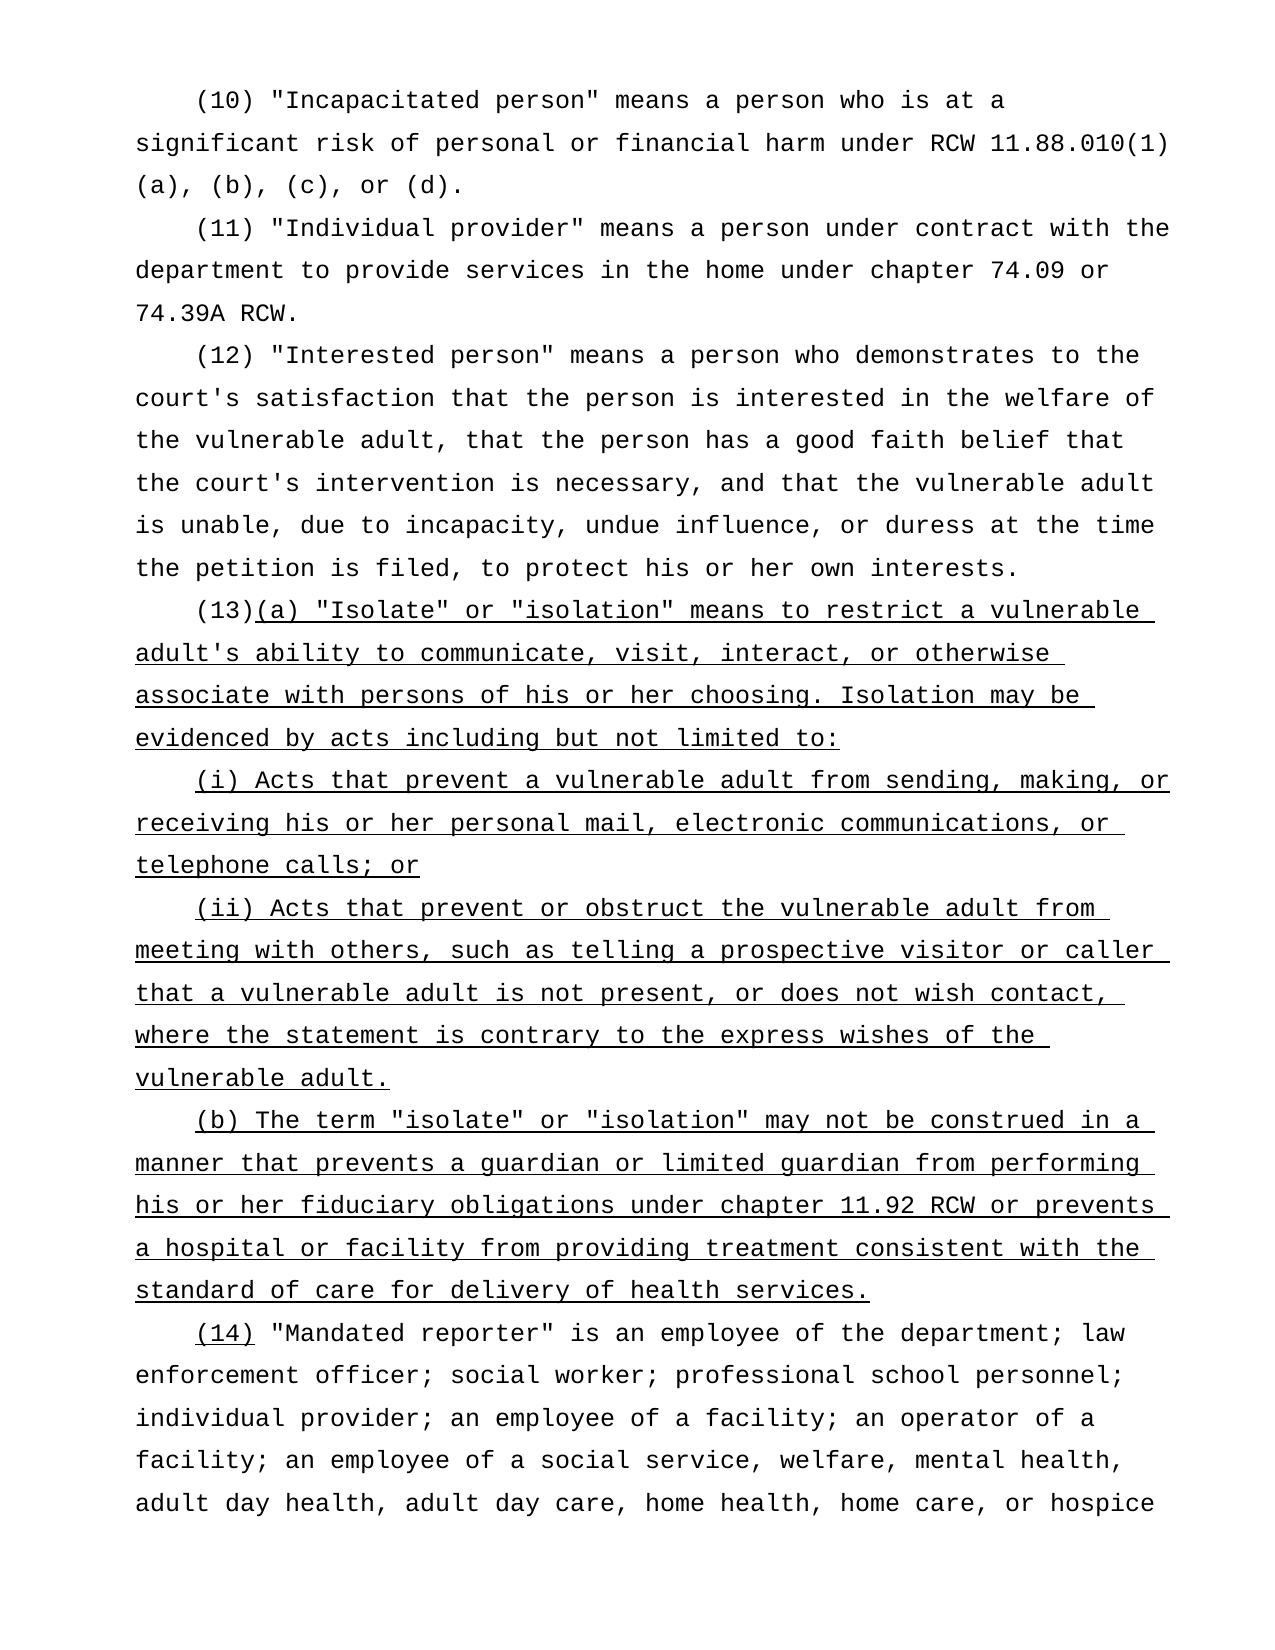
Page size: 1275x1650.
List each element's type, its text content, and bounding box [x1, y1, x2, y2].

text (ii) Acts that prevent or obstruct the vulnerable adult from meeting with others, such as telling a prospective visitor or caller that a vulnerable adult is not present, or does not wish contact, where the statement is contrary to the express wishes of the vulnerable adult. [135, 882, 1170, 961]
text (11) "Individual provider" means a person under contract with the department to provide services in the home under chapter 74.09 or 74.39A RCW. [135, 202, 1170, 330]
text (13)(a) "Isolate" or "isolation" means to restrict a vulnerable adult's ability to communicate, visit, interact, or otherwise associate with persons of his or her choosing. Isolation may be evidenced by acts including but not limited to: [135, 585, 1170, 755]
text (10) "Incapacitated person" means a person who is at a significant risk of personal or financial harm under RCW 11.88.010(1) (a), (b), (c), or (d). [135, 75, 1170, 202]
text (i) Acts that prevent a vulnerable adult from sending, making, or receiving his or her personal mail, electronic communications, or telephone calls; or [135, 755, 1170, 882]
text (b) The term "isolate" or "isolation" may not be construed in a manner that prevents a guardian or limited guardian from performing his or her fiduciary obligations under chapter 11.92 RCW or prevents a hospital or facility from providing treatment consistent with the standard of care for delivery of health services. [135, 1218, 1170, 1307]
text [135, 1307, 1170, 1520]
text (12) "Interested person" means a person who demonstrates to the court's satisfaction that the person is interested in the welfare of the vulnerable adult, that the person has a good faith belief that the court's intervention is necessary, and that the vulnerable adult is unable, due to incapacity, undue influence, or duress at the time the petition is filed, to protect his or her own interests. [135, 330, 1170, 585]
text (ii) Acts that prevent or obstruct the vulnerable adult from meeting with others, such as telling a prospective visitor or caller that a vulnerable adult is not present, or does not wish contact, where the statement is contrary to the express wishes of the vulnerable adult. [135, 963, 1170, 1095]
text (b) The term "isolate" or "isolation" may not be construed in a manner that prevents a guardian or limited guardian from performing his or her fiduciary obligations under chapter 11.92 RCW or prevents a hospital or facility from providing treatment consistent with the standard of care for delivery of health services. [135, 1095, 1170, 1216]
